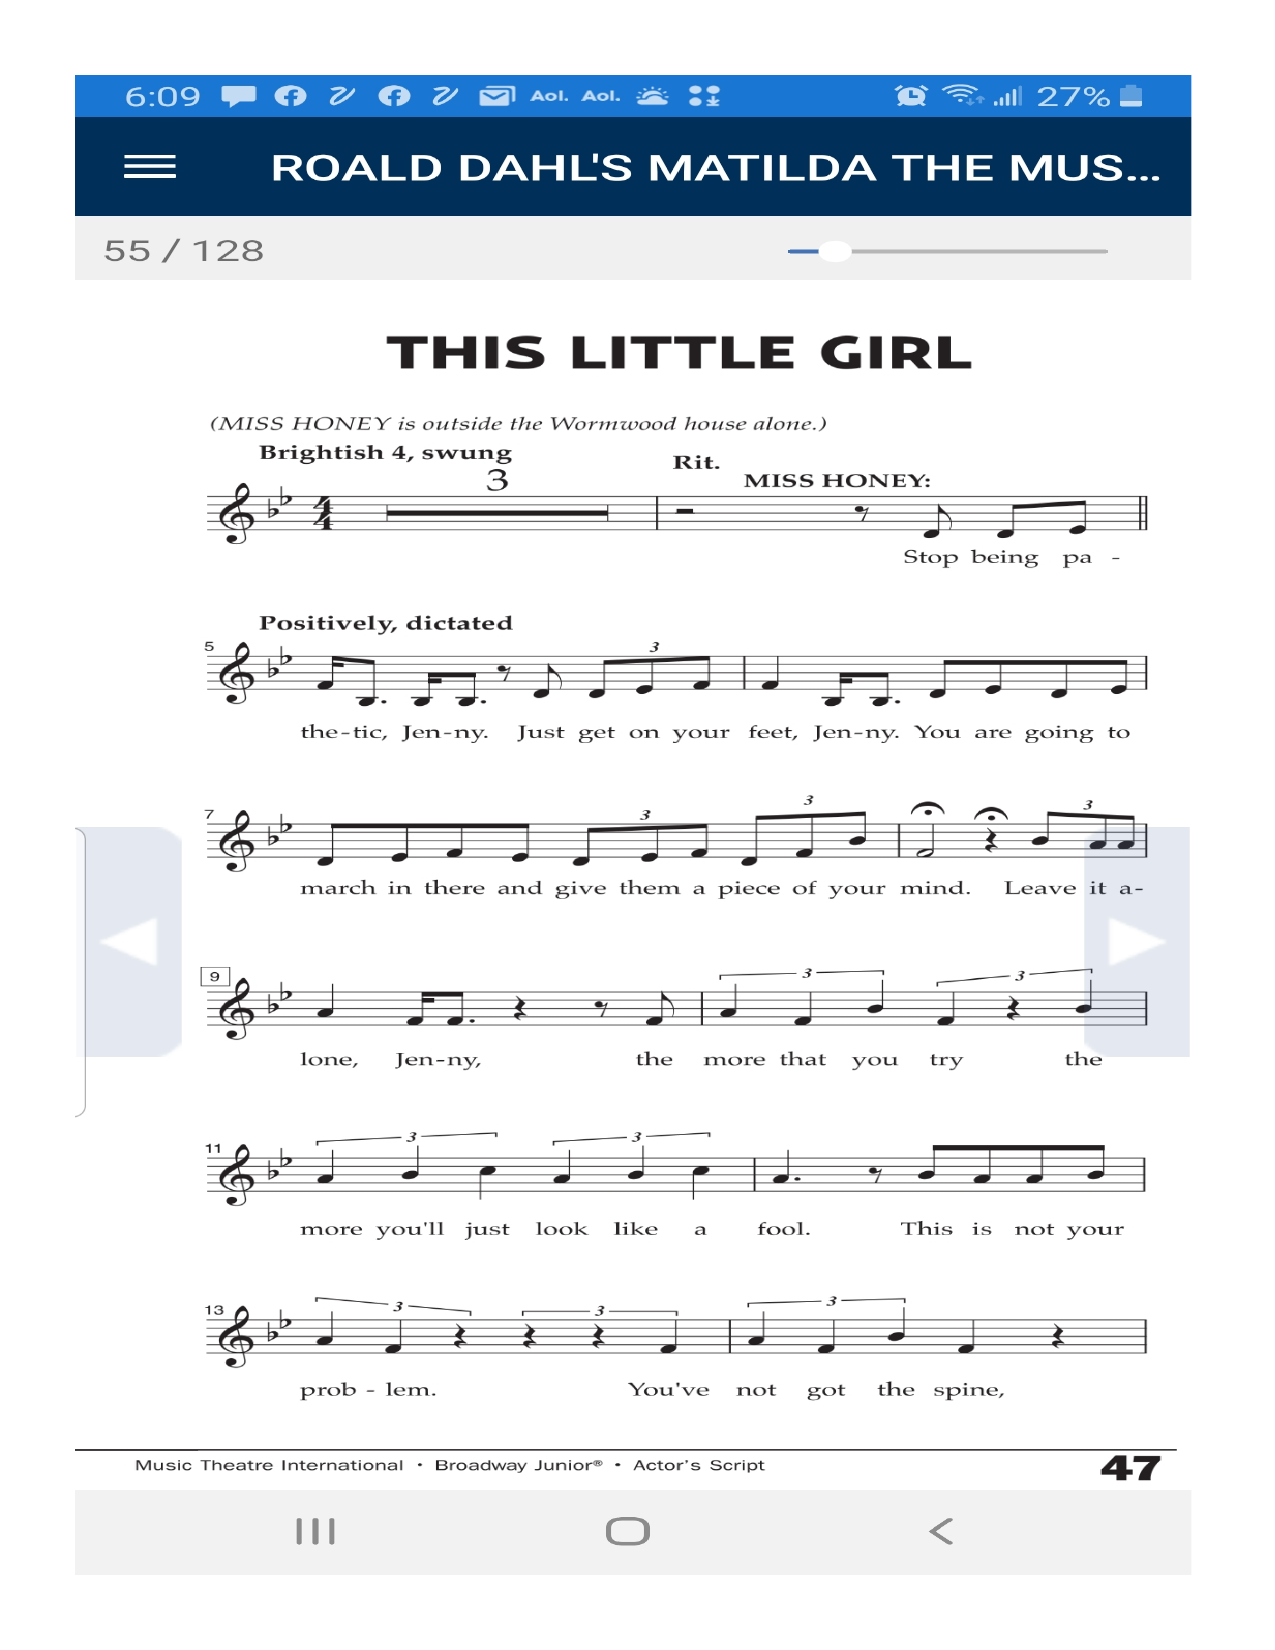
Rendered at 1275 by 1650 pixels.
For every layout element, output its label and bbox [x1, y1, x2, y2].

picture [75, 75, 1192, 1575]
